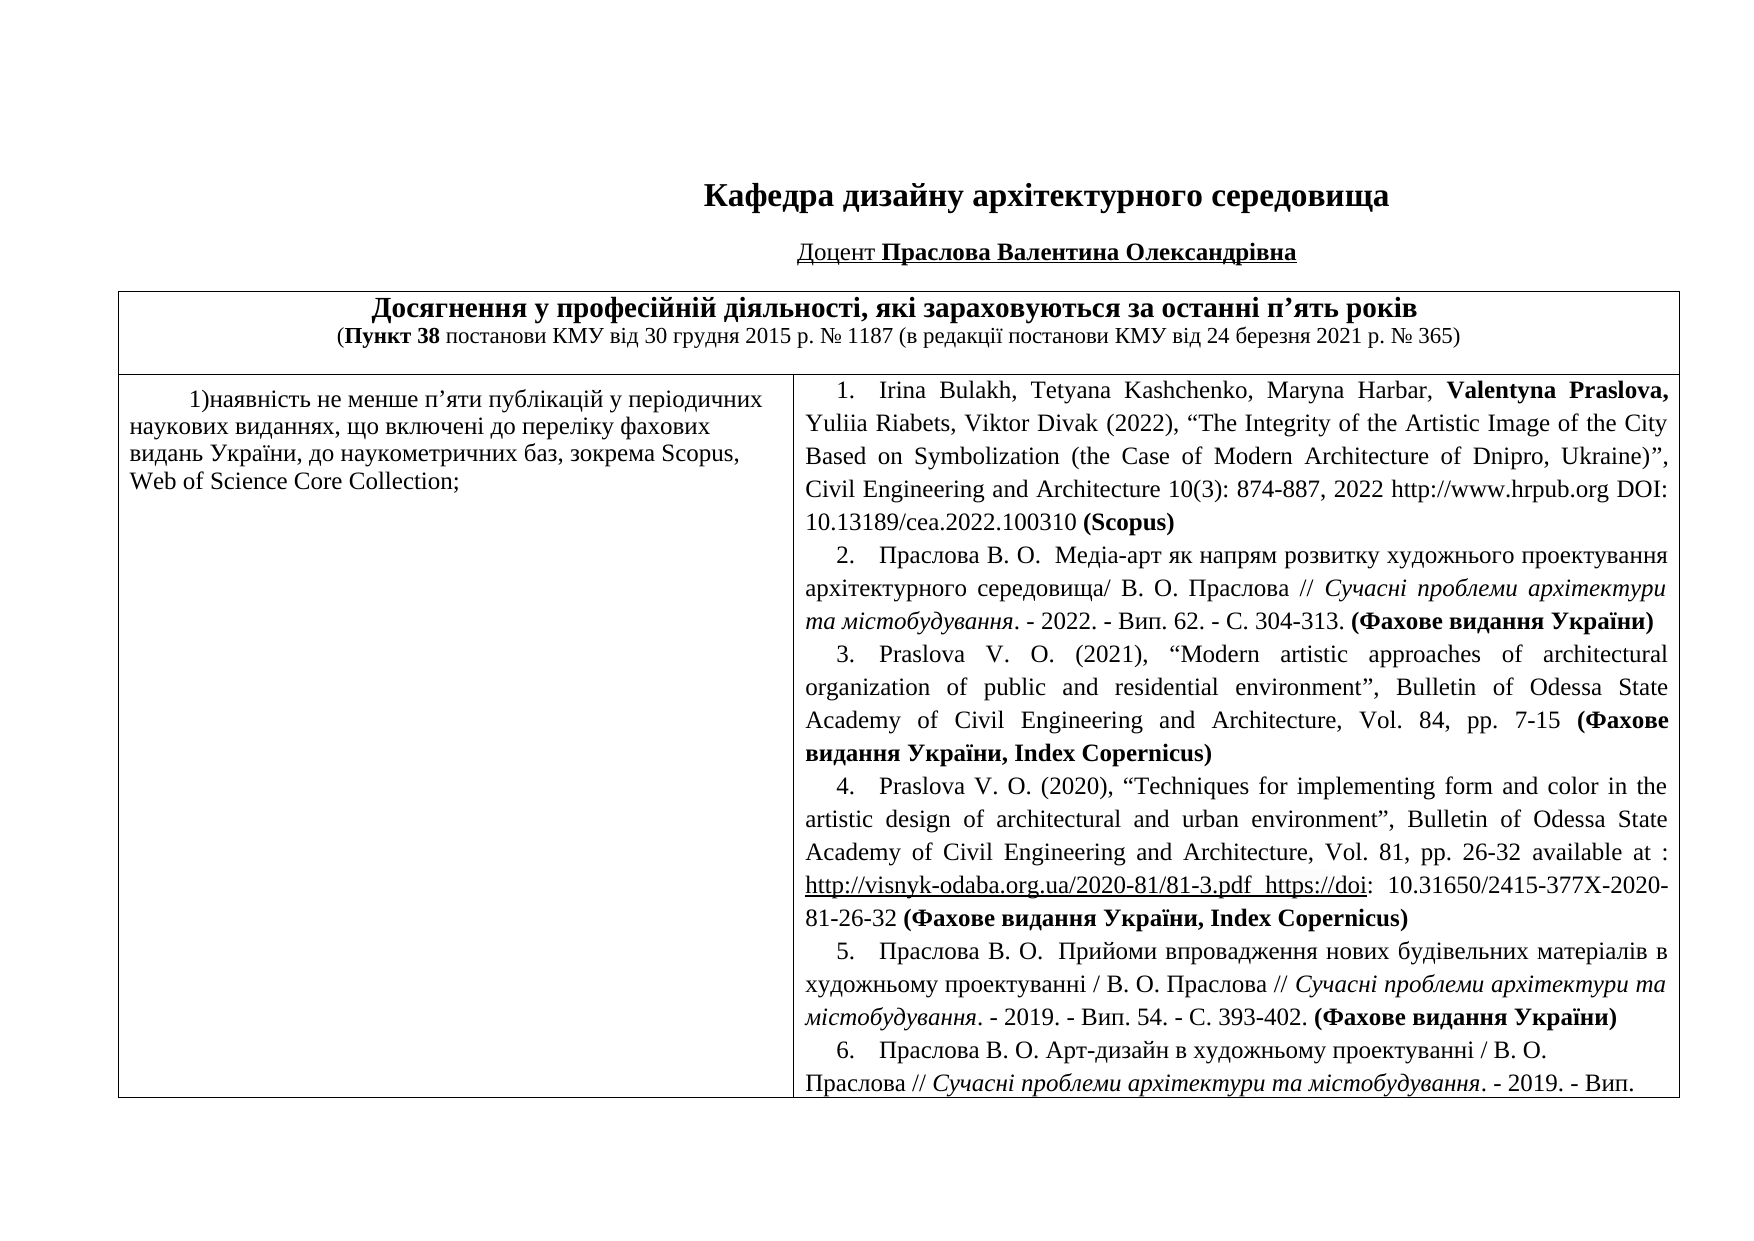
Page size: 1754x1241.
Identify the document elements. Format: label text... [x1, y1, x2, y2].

table_cell Досягнення у професійній діяльності, які зараховуються за останні п’ять років (Пункт 38 постанови КМУ від 30 грудня 2015 р. № 1187 (в редакції постанови КМУ від 24 березня 2021 р. № 365) [119, 292, 1679, 374]
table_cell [794, 375, 1679, 1097]
table_header Кафедра дизайну архітектурного середовища Доцент Праслова Валентина Олександрівна [118, 177, 1680, 291]
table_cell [119, 375, 793, 1097]
